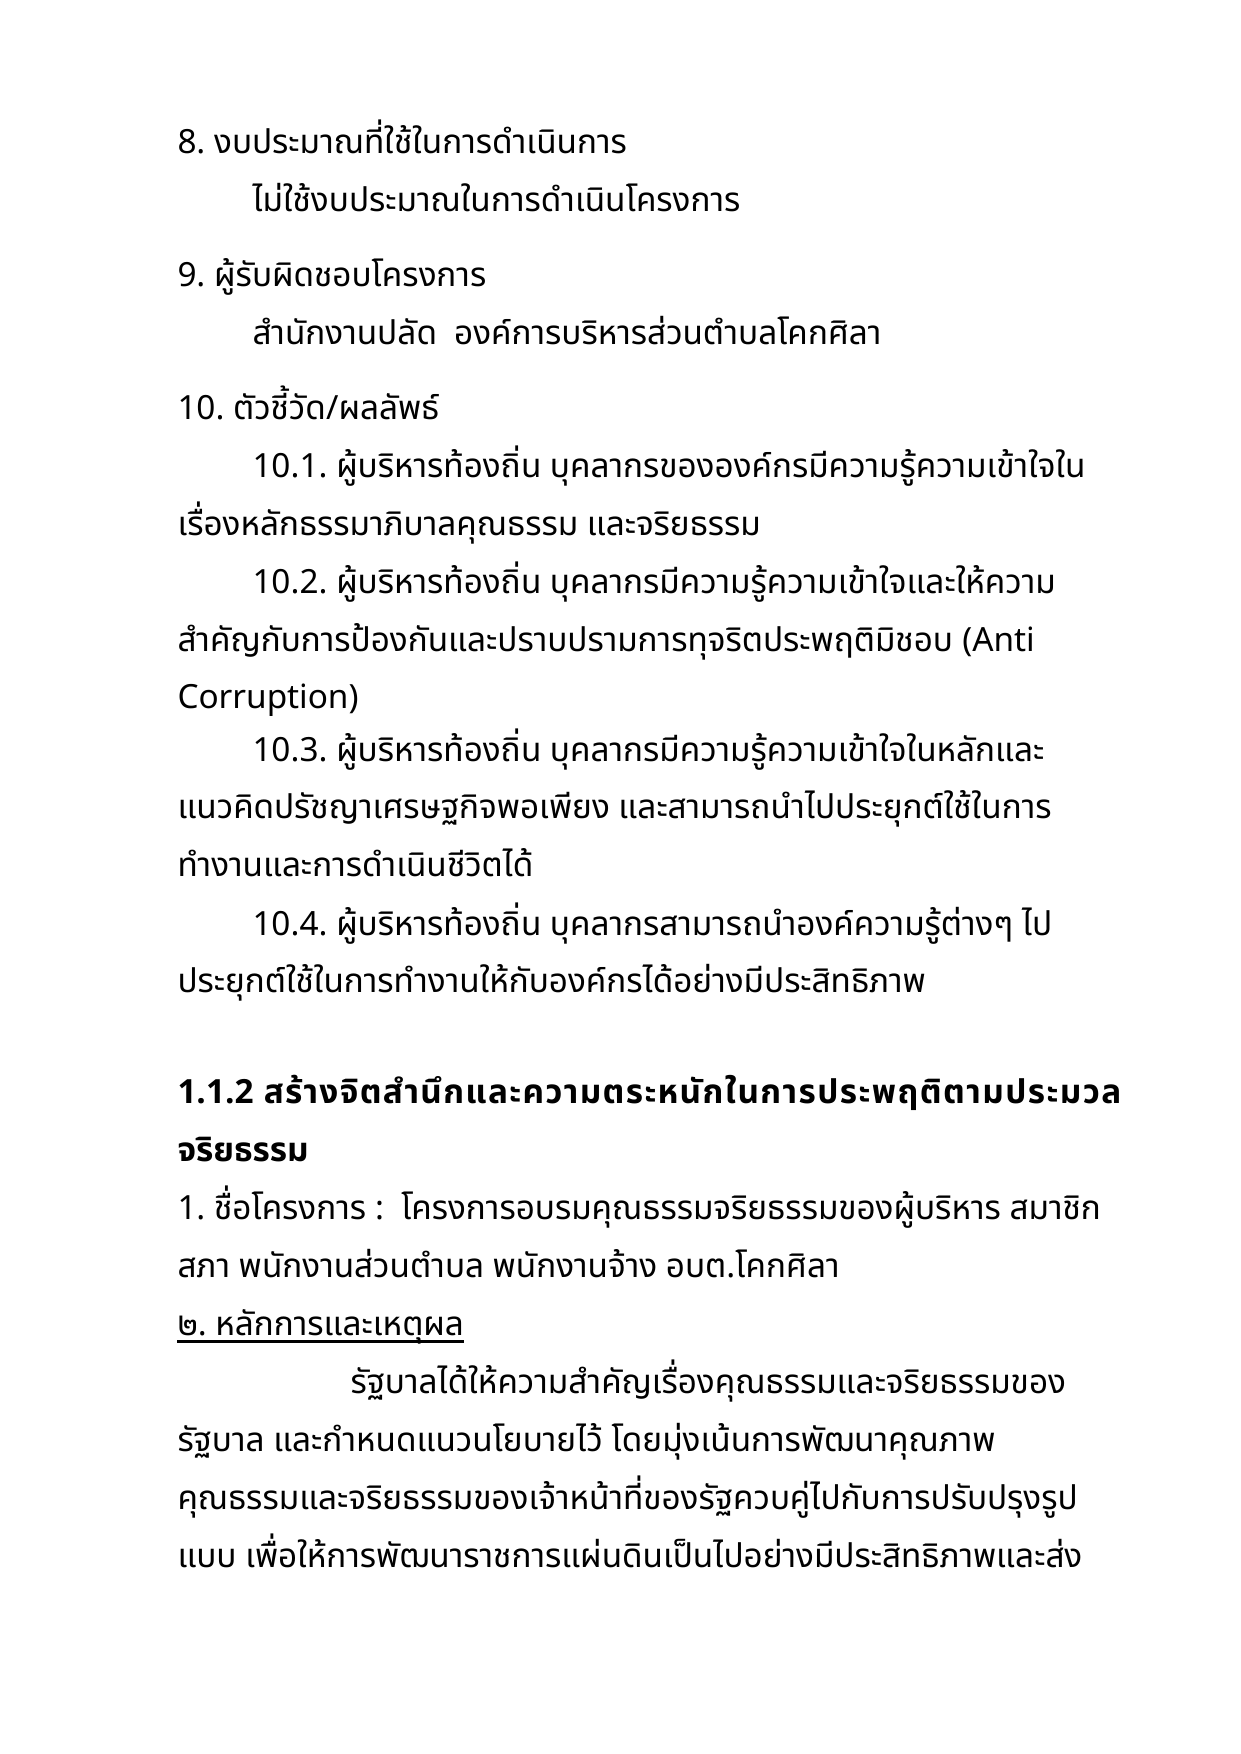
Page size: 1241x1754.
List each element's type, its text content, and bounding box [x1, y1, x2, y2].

text สำนักงานปลัด องค์การบริหารส่วนตำบลโคกศิลา [177, 309, 1122, 359]
text 10.3. ผู้บริหารท้องถิ่น บุคลากรมีความรู้ความเข้าใจในหลักและแนวคิดปรัชญาเศรษฐกิจพอเพียง และสามารถนำไปประยุกต์ใช้ในการทำงานและการดำเนินชีวิตได้ [177, 725, 1122, 892]
text 10.2. ผู้บริหารท้องถิ่น บุคลากรมีความรู้ความเข้าใจและให้ความสำคัญกับการป้องกันและปราบปรามการทุจริตประพฤติมิชอบ (Anti Corruption) [177, 558, 1122, 719]
text 10.4. ผู้บริหารท้องถิ่น บุคลากรสามารถนำองค์ความรู้ต่างๆ ไปประยุกต์ใช้ในการทำงานให้กับองค์กรได้อย่างมีประสิทธิภาพ [177, 899, 1122, 1008]
text 8. งบประมาณที่ใช้ในการดำเนินการ [177, 118, 1122, 169]
text 1. ชื่อโครงการ : โครงการอบรมคุณธรรมจริยธรรมของผู้บริหาร สมาชิกสภา พนักงานส่วนตำบล พนักงานจ้าง อบต.โคกศิลา [177, 1184, 1122, 1292]
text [177, 1358, 1122, 1582]
text ไม่ใช้งบประมาณในการดำเนินโครงการ [177, 176, 1122, 227]
text 9. ผู้รับผิดชอบโครงการ [177, 251, 1122, 301]
text 10.1. ผู้บริหารท้องถิ่น บุคลากรขององค์กรมีความรู้ความเข้าใจในเรื่องหลักธรรมาภิบาลคุณธรรม และจริยธรรม [177, 442, 1122, 550]
text 10. ตัวชี้วัด/ผลลัพธ์ [177, 383, 1122, 434]
text 1.1.2 สร้างจิตสำนึกและความตระหนักในการประพฤติตามประมวลจริยธรรม [177, 1068, 1122, 1176]
text ๒. หลักการและเหตุผล [177, 1300, 1122, 1351]
